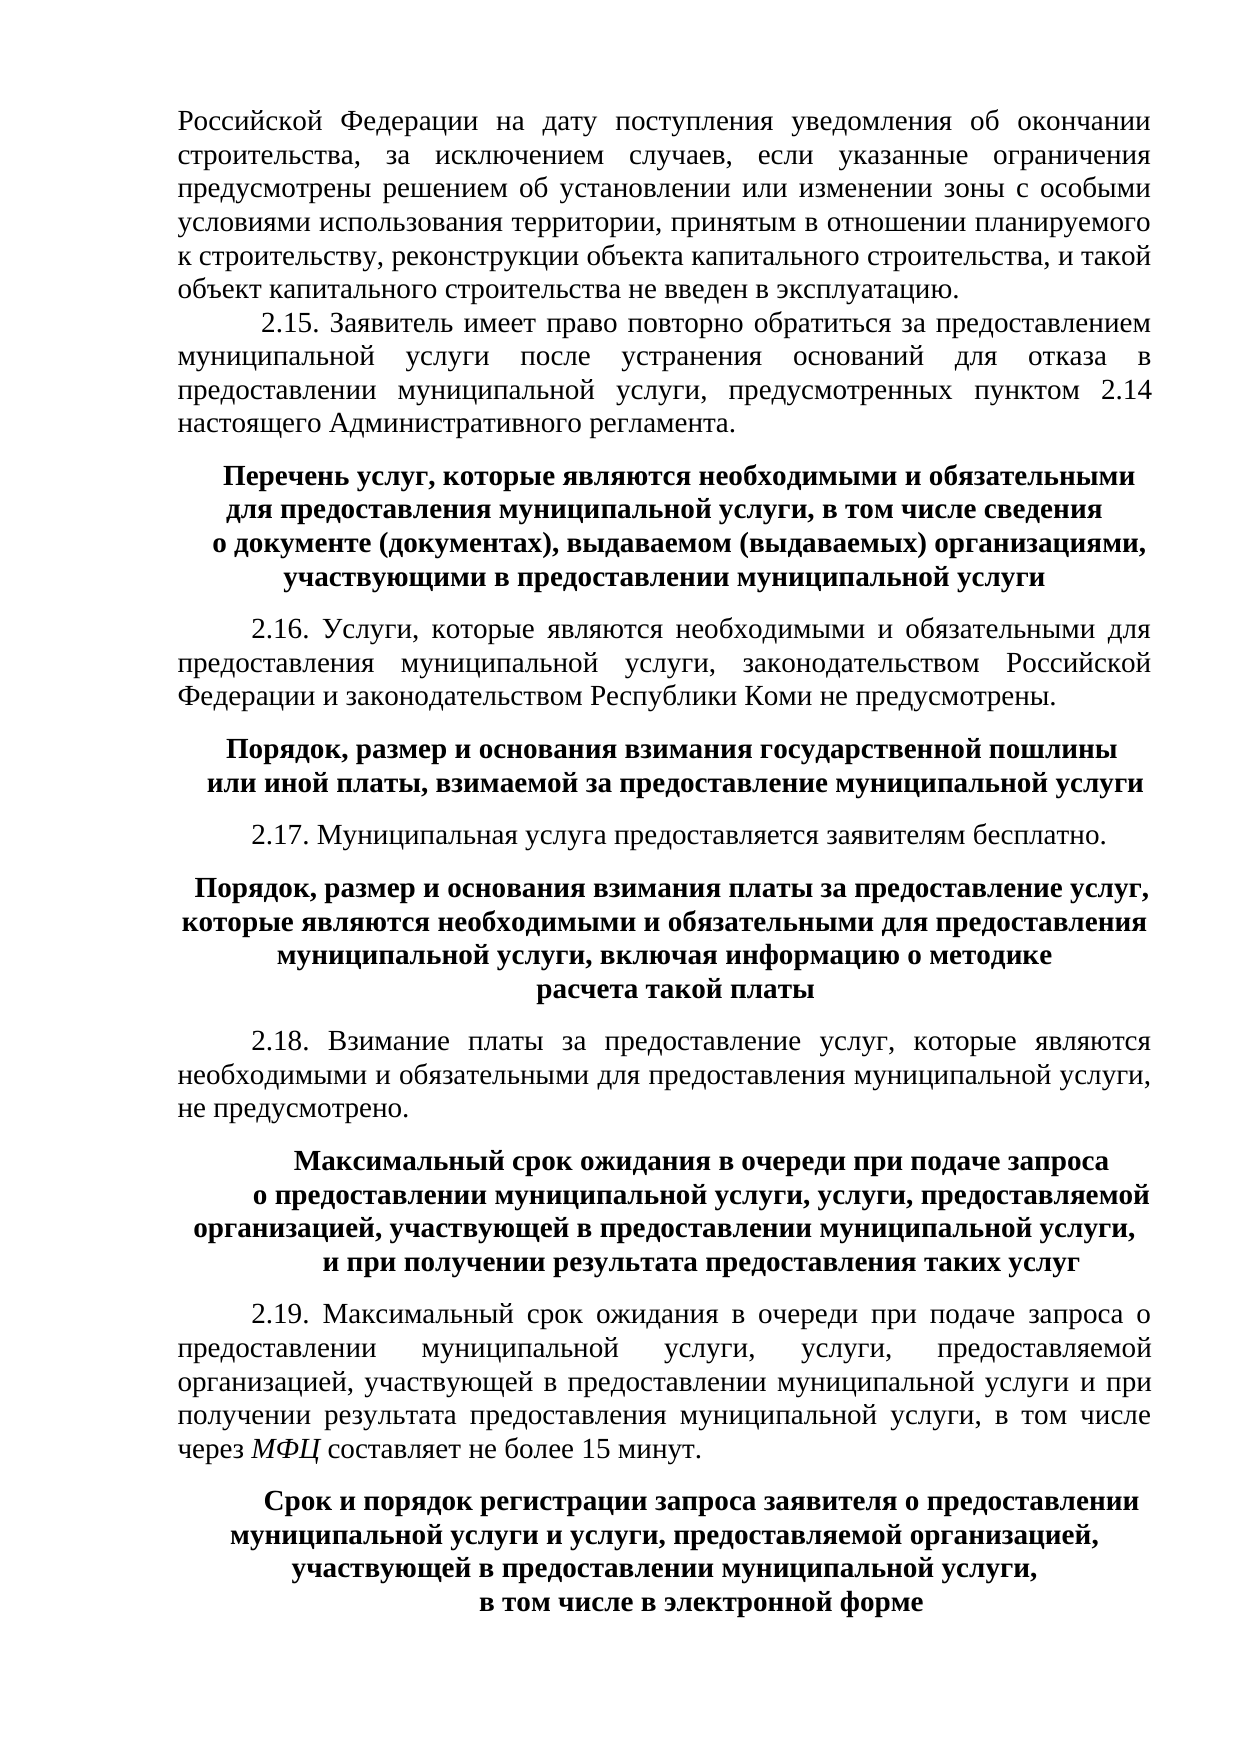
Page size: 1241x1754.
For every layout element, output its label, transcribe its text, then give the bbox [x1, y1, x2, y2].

text и при получении результата предоставления таких услуг [177, 1244, 1152, 1277]
text Срок и порядок регистрации запроса заявителя о предоставлении муниципальной услуги и услуги, предоставляемой организацией, участвующей в предоставлении муниципальной услуги, [177, 1483, 1152, 1584]
text 2.15. Заявитель имеет право повторно обратиться за предоставлением муниципальной услуги после устранения оснований для отказа в предоставлении муниципальной услуги, предусмотренных пунктом 2.14 настоящего Административного регламента. [177, 305, 1152, 439]
text Порядок, размер и основания взимания государственной пошлины [177, 731, 1152, 765]
text в том числе в электронной форме [177, 1584, 1152, 1618]
text 2.18. Взимание платы за предоставление услуг, которые являются необходимыми и обязательными для предоставления муниципальной услуги, не предусмотрено. [177, 1023, 1152, 1124]
text Порядок, размер и основания взимания платы за предоставление услуг, которые являются необходимыми и обязательными для предоставления муниципальной услуги, включая информацию о методике [177, 870, 1152, 971]
text 2.17. Муниципальная услуга предоставляется заявителям бесплатно. [177, 817, 1152, 851]
text или иной платы, взимаемой за предоставление муниципальной услуги [177, 765, 1152, 798]
text о документе (документах), выдаваемом (выдаваемых) организациями, участвующими в предоставлении муниципальной услуги [177, 525, 1152, 592]
text расчета такой платы [177, 971, 1152, 1004]
text 2.16. Услуги, которые являются необходимыми и обязательными для предоставления муниципальной услуги, законодательством Российской Федерации и законодательством Республики Коми не предусмотрены. [177, 611, 1152, 712]
text о предоставлении муниципальной услуги, услуги, предоставляемой организацией, участвующей в предоставлении муниципальной услуги, [177, 1177, 1152, 1244]
text Перечень услуг, которые являются необходимыми и обязательными для предоставления муниципальной услуги, в том числе сведения [177, 458, 1152, 525]
text 2.19. Максимальный срок ожидания в очереди при подаче запроса о предоставлении муниципальной услуги, услуги, предоставляемой организацией, участвующей в предоставлении муниципальной услуги и при получении результата предоставления муниципальной услуги, в том числе через МФЦ составляет не более 15 минут. [177, 1297, 1152, 1464]
text Максимальный срок ожидания в очереди при подаче запроса [177, 1143, 1152, 1177]
